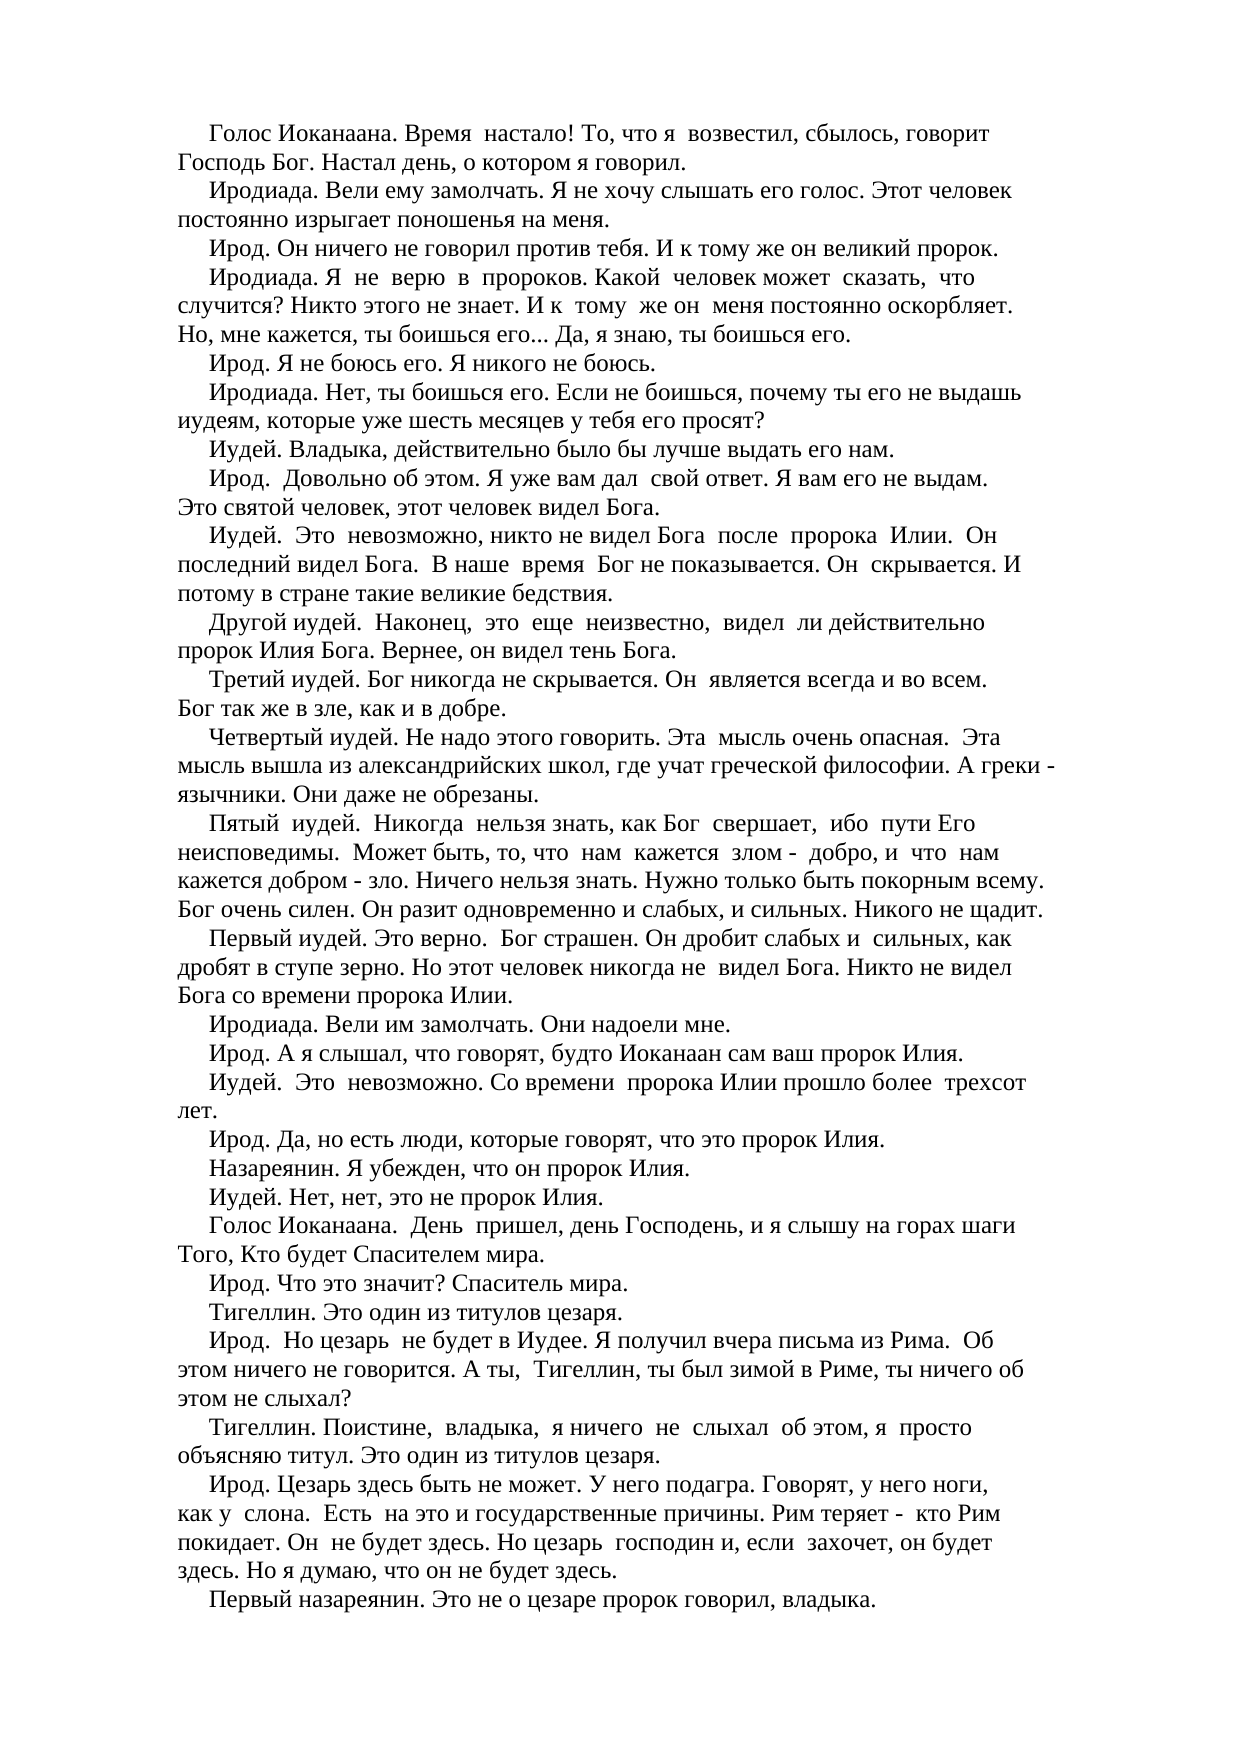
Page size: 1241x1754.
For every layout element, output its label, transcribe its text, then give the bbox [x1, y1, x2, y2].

text мысль вышла из александрийских школ, где учат греческой философии. А греки - [177, 751, 1152, 779]
text Иродиада. Вели ему замолчать. Я не хочу слышать его голос. Этот человек [177, 176, 1152, 204]
text Иудей. Владыка, действительно было бы лучше выдать его нам. [177, 434, 1152, 463]
text Господь Бог. Настал день, о котором я говорил. [177, 147, 1152, 176]
text Иродиада. Нет, ты боишься его. Если не боишься, почему ты его не выдашь [177, 377, 1152, 406]
text Иудей. Это невозможно, никто не видел Бога после пророка Илии. Он [177, 521, 1152, 549]
text лет. [177, 1096, 1152, 1124]
text Пятый иудей. Никогда нельзя знать, как Бог свершает, ибо пути Его [177, 808, 1152, 837]
text Ирод. Что это значит? Спаситель мира. [177, 1268, 1152, 1297]
text Бог так же в зле, как и в добре. [177, 693, 1152, 722]
text Иудей. Это невозможно. Со времени пророка Илии прошло более трехсот [177, 1067, 1152, 1096]
text этом не слыхал? [177, 1383, 1152, 1412]
text как у слона. Есть на это и государственные причины. Рим теряет - кто Рим [177, 1498, 1152, 1527]
text покидает. Он не будет здесь. Но цезарь господин и, если захочет, он будет [177, 1527, 1152, 1556]
text Голос Иоканаана. Время настало! То, что я возвестил, сбылось, говорит [177, 118, 1152, 147]
text Иродиада. Я не верю в пророков. Какой человек может сказать, что [177, 262, 1152, 291]
text объясняю титул. Это один из титулов цезаря. [177, 1441, 1152, 1469]
text Третий иудей. Бог никогда не скрывается. Он является всегда и во всем. [177, 664, 1152, 693]
text Бога со времени пророка Илии. [177, 981, 1152, 1009]
text здесь. Но я думаю, что он не будет здесь. [177, 1556, 1152, 1584]
text Иродиада. Вели им замолчать. Они надоели мне. [177, 1009, 1152, 1038]
text постоянно изрыгает поношенья на меня. [177, 204, 1152, 233]
text Ирод. Довольно об этом. Я уже вам дал свой ответ. Я вам его не выдам. [177, 463, 1152, 492]
text Это святой человек, этот человек видел Бога. [177, 492, 1152, 521]
text последний видел Бога. В наше время Бог не показывается. Он скрывается. И [177, 549, 1152, 578]
text Тигеллин. Поистине, владыка, я ничего не слыхал об этом, я просто [177, 1412, 1152, 1441]
text дробят в ступе зерно. Но этот человек никогда не видел Бога. Никто не видел [177, 952, 1152, 981]
text Первый назареянин. Это не о цезаре пророк говорил, владыка. [177, 1584, 1152, 1613]
text Ирод. Я не боюсь его. Я никого не боюсь. [177, 348, 1152, 377]
text Иудей. Нет, нет, это не пророк Илия. [177, 1182, 1152, 1211]
text этом ничего не говорится. А ты, Тигеллин, ты был зимой в Риме, ты ничего об [177, 1354, 1152, 1383]
text Ирод. Цезарь здесь быть не может. У него подагра. Говорят, у него ноги, [177, 1469, 1152, 1498]
text неисповедимы. Может быть, то, что нам кажется злом - добро, и что нам [177, 837, 1152, 866]
text пророк Илия Бога. Вернее, он видел тень Бога. [177, 636, 1152, 664]
text Ирод. А я слышал, что говорят, будто Иоканаан сам ваш пророк Илия. [177, 1038, 1152, 1067]
text случится? Никто этого не знает. И к тому же он меня постоянно оскорбляет. [177, 291, 1152, 319]
text Ирод. Но цезарь не будет в Иудее. Я получил вчера письма из Рима. Об [177, 1326, 1152, 1354]
text Ирод. Да, но есть люди, которые говорят, что это пророк Илия. [177, 1124, 1152, 1153]
text потому в стране такие великие бедствия. [177, 578, 1152, 607]
text иудеям, которые уже шесть месяцев у тебя его просят? [177, 406, 1152, 434]
text Голос Иоканаана. День пришел, день Господень, и я слышу на горах шаги [177, 1211, 1152, 1239]
text кажется добром - зло. Ничего нельзя знать. Нужно только быть покорным всему. [177, 866, 1152, 894]
text Первый иудей. Это верно. Бог страшен. Он дробит слабых и сильных, как [177, 923, 1152, 952]
text Того, Кто будет Спасителем мира. [177, 1239, 1152, 1268]
text Ирод. Он ничего не говорил против тебя. И к тому же он великий пророк. [177, 233, 1152, 262]
text Но, мне кажется, ты боишься его... Да, я знаю, ты боишься его. [177, 319, 1152, 348]
text Бог очень силен. Он разит одновременно и слабых, и сильных. Никого не щадит. [177, 894, 1152, 923]
text Четвертый иудей. Не надо этого говорить. Эта мысль очень опасная. Эта [177, 722, 1152, 751]
text Тигеллин. Это один из титулов цезаря. [177, 1297, 1152, 1326]
text язычники. Они даже не обрезаны. [177, 779, 1152, 808]
text Другой иудей. Наконец, это еще неизвестно, видел ли действительно [177, 607, 1152, 636]
text Назареянин. Я убежден, что он пророк Илия. [177, 1153, 1152, 1182]
